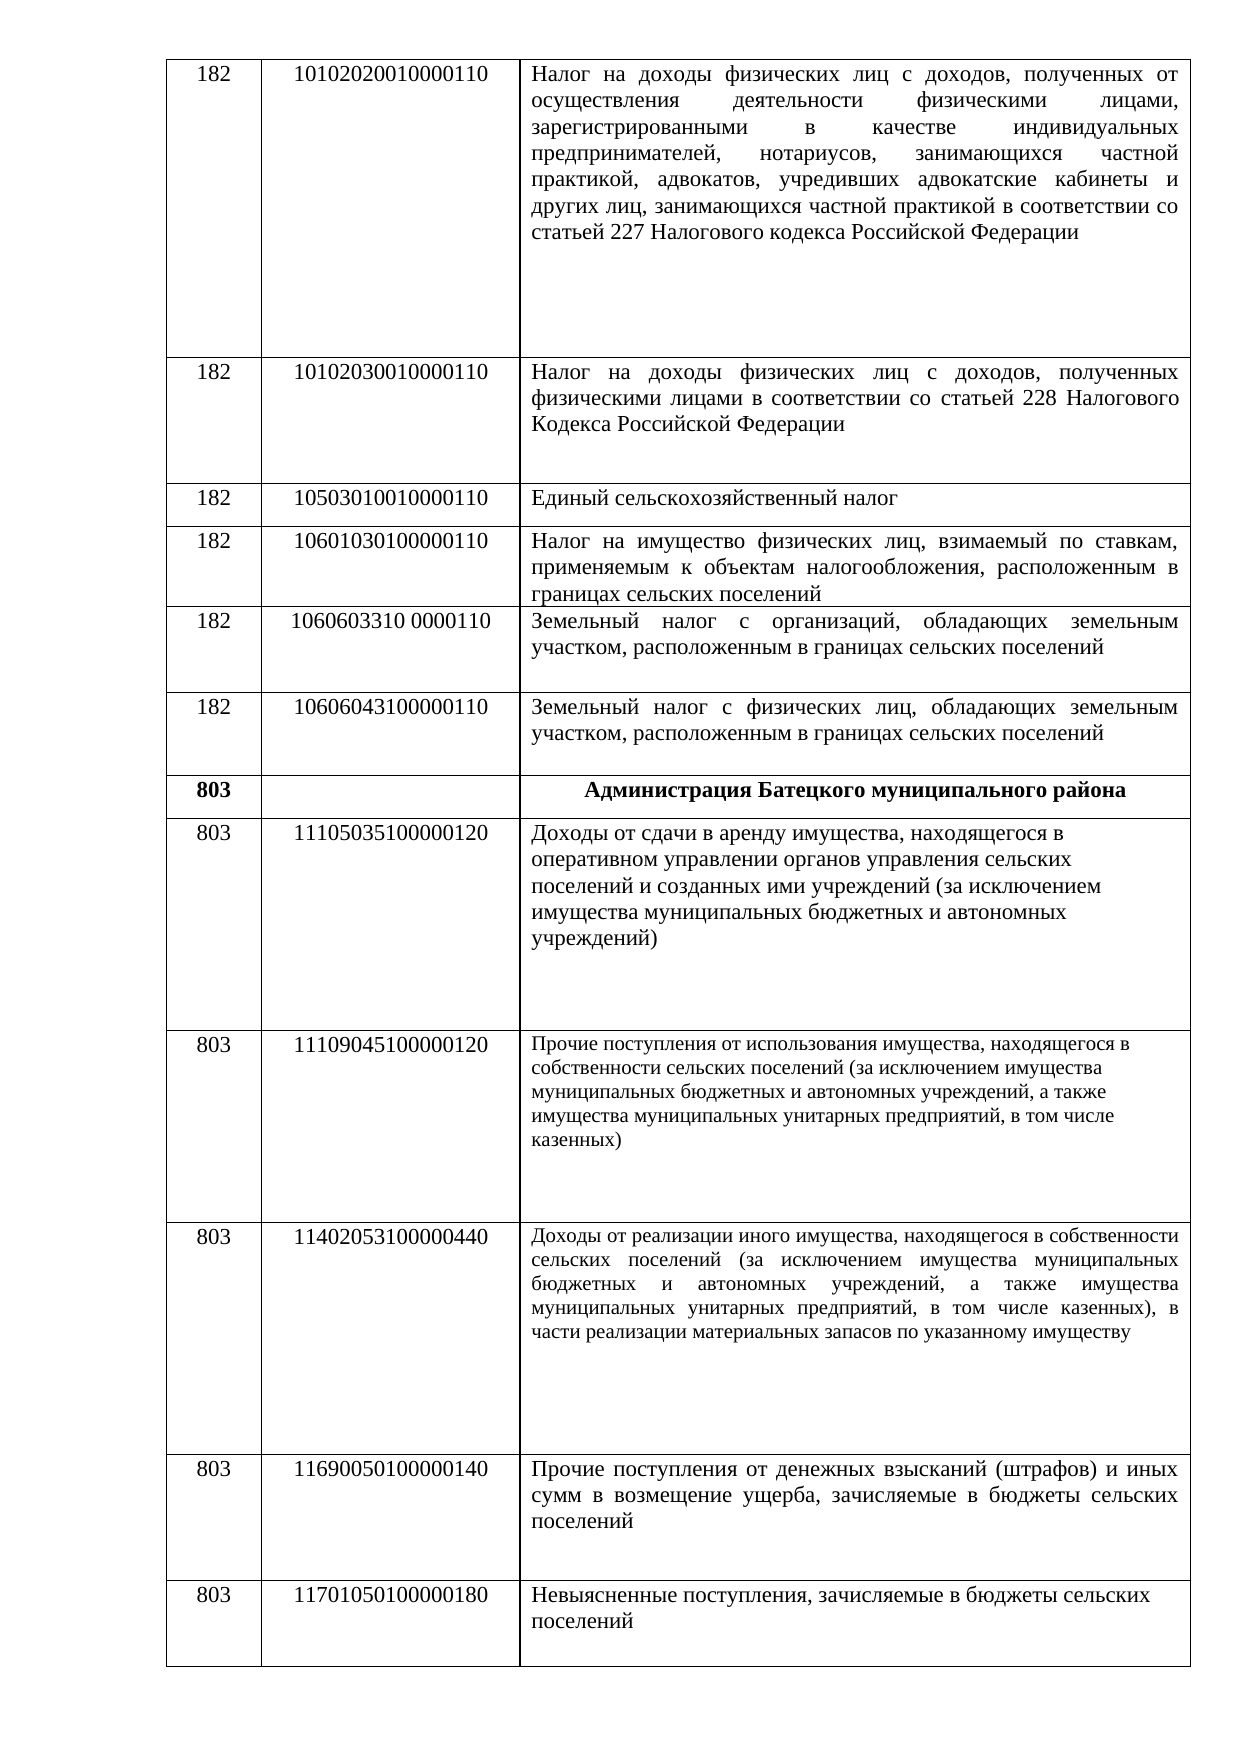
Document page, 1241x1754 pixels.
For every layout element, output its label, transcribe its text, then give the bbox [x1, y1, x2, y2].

table_cell 10102020010000110 [262, 60, 519, 357]
table_cell 803 [167, 1223, 261, 1454]
table_cell Администрация Батецкого муниципального района [521, 776, 1190, 818]
table_cell 803 [167, 1031, 261, 1222]
table_cell 803 [167, 1455, 261, 1580]
table_cell Налог на доходы физических лиц с доходов, полученных от осуществления деятельности физическими лицами, зарегистрированными в качестве индивидуальных предпринимателей, нотариусов, занимающихся частной практикой, адвокатов, учредивших адвокатские кабинеты и других лиц, занимающихся частной практикой в соответствии со статьей 227 Налогового кодекса Российской Федерации [521, 60, 1190, 357]
table_cell [262, 776, 519, 818]
table_cell 1060603310 0000110 [262, 607, 519, 692]
table_cell 10102030010000110 [262, 358, 519, 483]
table_cell 10601030100000110 [262, 527, 519, 606]
table_cell 10503010010000110 [262, 484, 519, 526]
table_cell 11109045100000120 [262, 1031, 519, 1222]
table_cell 182 [167, 358, 261, 483]
table_cell Налог на имущество физических лиц, взимаемый по ставкам, применяемым к объектам налогообложения, расположенным в границах сельских поселений [521, 527, 1190, 606]
table_cell 182 [167, 607, 261, 692]
table_cell 803 [167, 819, 261, 1030]
table_cell Доходы от сдачи в аренду имущества, находящегося в оперативном управлении органов управления сельских поселений и созданных ими учреждений (за исключением имущества муниципальных бюджетных и автономных учреждений) [521, 819, 1190, 1030]
table_cell 11701050100000180 [262, 1581, 519, 1666]
table_cell Налог на доходы физических лиц с доходов, полученных физическими лицами в соответствии со статьей 228 Налогового Кодекса Российской Федерации [521, 358, 1190, 483]
table_cell Доходы от реализации иного имущества, находящегося в собственности сельских поселений (за исключением имущества муниципальных бюджетных и автономных учреждений, а также имущества муниципальных унитарных предприятий, в том числе казенных), в части реализации материальных запасов по указанному имуществу [521, 1223, 1190, 1454]
table_cell 11105035100000120 [262, 819, 519, 1030]
table_cell 11402053100000440 [262, 1223, 519, 1454]
table_cell Земельный налог с физических лиц, обладающих земельным участком, расположенным в границах сельских поселений [521, 693, 1190, 775]
table_cell Земельный налог с организаций, обладающих земельным участком, расположенным в границах сельских поселений [521, 607, 1190, 692]
table_cell 803 [167, 776, 261, 818]
table_cell Единый сельскохозяйственный налог [521, 484, 1190, 526]
table_cell Прочие поступления от использования имущества, находящегося в собственности сельских поселений (за исключением имущества муниципальных бюджетных и автономных учреждений, а также имущества муниципальных унитарных предприятий, в том числе казенных) [521, 1031, 1190, 1222]
table_cell Невыясненные поступления, зачисляемые в бюджеты сельских поселений [521, 1581, 1190, 1666]
table_cell 182 [167, 484, 261, 526]
table_cell 182 [167, 527, 261, 606]
table_cell 10606043100000110 [262, 693, 519, 775]
table_cell 182 [167, 693, 261, 775]
table_cell 11690050100000140 [262, 1455, 519, 1580]
table_cell 803 [167, 1581, 261, 1666]
table_cell Прочие поступления от денежных взысканий (штрафов) и иных сумм в возмещение ущерба, зачисляемые в бюджеты сельских поселений [521, 1455, 1190, 1580]
table_cell 182 [167, 60, 261, 357]
